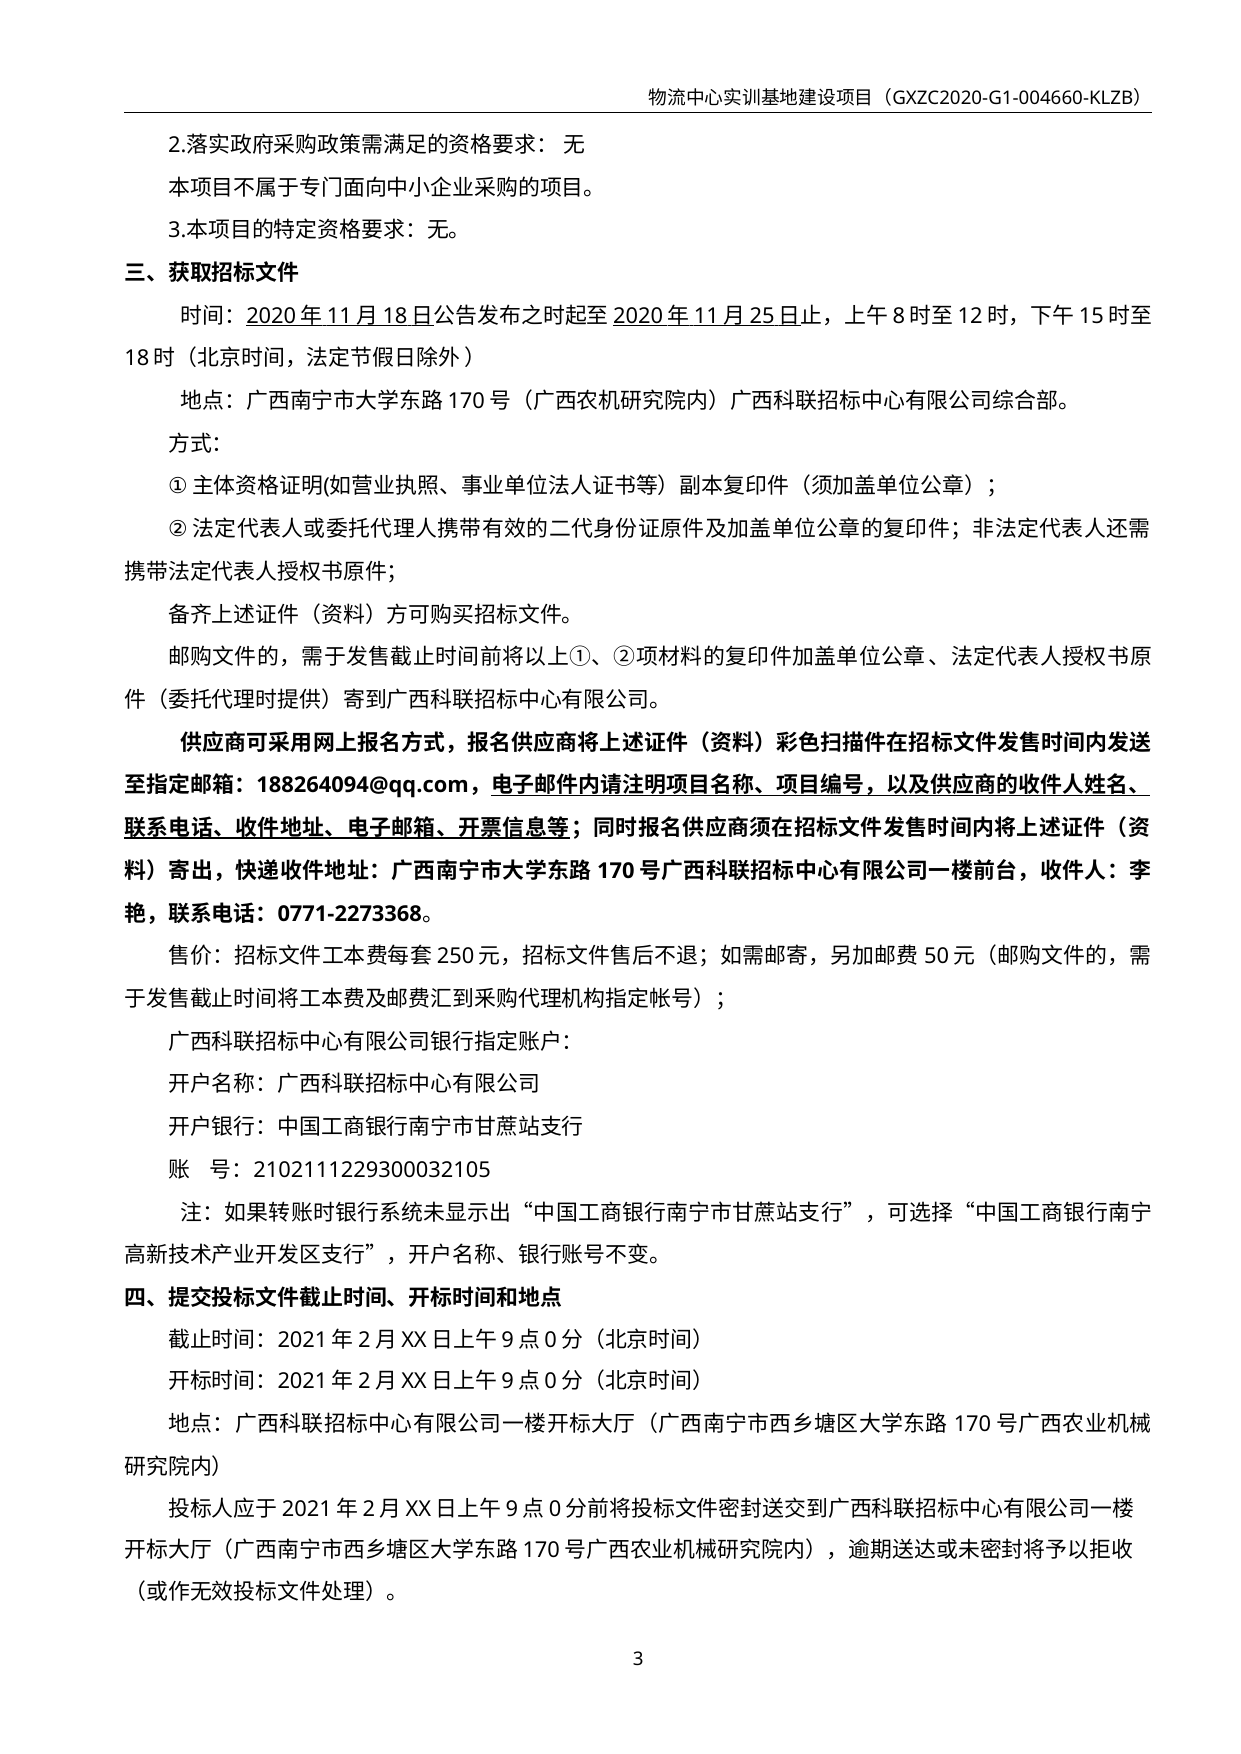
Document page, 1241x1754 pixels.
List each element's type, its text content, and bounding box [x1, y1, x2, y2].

text 四、提交投标文件截止时间、开标时间和地点 [124, 1271, 1152, 1314]
text 投标人应于2021年2月XX日上午9点0分前将投标文件密封送交到广西科联招标中心有限公司一楼开标大厅（广西南宁市西乡塘区大学东路170号广西农业机械研究院内），逾期送达或未密封将予以拒收（或作无效投标文件处理）。 [124, 1483, 1152, 1608]
text 开户银行：中国工商银行南宁市甘蔗站支行 [124, 1100, 1152, 1143]
text 备齐上述证件（资料）方可购买招标文件。 [124, 588, 1152, 631]
text 2.落实政府采购政策需满足的资格要求： 无 [124, 118, 1152, 161]
text ②法定代表人或委托代理人携带有效的二代身份证原件及加盖单位公章的复印件；非法定代表人还需携带法定代表人授权书原件； [124, 502, 1152, 588]
text 三、获取招标文件 [124, 246, 1152, 289]
text 账 号：2102111229300032105 [124, 1143, 1152, 1186]
text 开标时间：2021年2月XX日上午9点0分（北京时间） [124, 1356, 1152, 1397]
text 方式： [124, 417, 1152, 460]
text ①主体资格证明(如营业执照、事业单位法人证书等）副本复印件（须加盖单位公章）； [124, 460, 1152, 502]
text 注：如果转账时银行系统未显示出“中国工商银行南宁市甘蔗站支行”，可选择“中国工商银行南宁高新技术产业开发区支行”，开户名称、银行账号不变。 [124, 1186, 1152, 1271]
text 本项目不属于专门面向中小企业采购的项目。 [124, 161, 1152, 203]
text 截止时间：2021年2月XX日上午9点0分（北京时间） [124, 1314, 1152, 1356]
text 邮购文件的，需于发售截止时间前将以上①、②项材料的复印件加盖单位公章、法定代表人授权书原件（委托代理时提供）寄到广西科联招标中心有限公司。 [124, 631, 1152, 716]
text 供应商可采用网上报名方式，报名供应商将上述证件（资料）彩色扫描件在招标文件发售时间内发送至指定邮箱：188264094@qq.com，电子邮件内请注明项目名称、项目编号，以及供应商的收件人姓名、联系电话、收件地址、电子邮箱、开票信息等；同时报名供应商须在招标文件发售时间内将上述证件（资料）寄出，快递收件地址：广西南宁市大学东路170号广西科联招标中心有限公司一楼前台，收件人：李艳，联系电话：0771-2273368。 [124, 716, 1152, 929]
text 广西科联招标中心有限公司银行指定账户： [124, 1015, 1152, 1058]
text 售价：招标文件工本费每套250元，招标文件售后不退；如需邮寄，另加邮费50元（邮购文件的，需于发售截止时间将工本费及邮费汇到釆购代理机构指定帐号）； [124, 929, 1152, 1015]
text 地点：广西科联招标中心有限公司一楼开标大厅（广西南宁市西乡塘区大学东路170号广西农业机械研究院内） [124, 1397, 1152, 1483]
text 3.本项目的特定资格要求：无。 [124, 203, 1152, 246]
text 开户名称：广西科联招标中心有限公司 [124, 1058, 1152, 1100]
text 时间：2020年11月18日公告发布之时起至2020年11月25日止，上午8时至12时，下午15时至18时（北京时间，法定节假日除外 ） [124, 289, 1152, 374]
text 地点：广西南宁市大学东路170号（广西农机研究院内）广西科联招标中心有限公司综合部。 [124, 374, 1152, 417]
